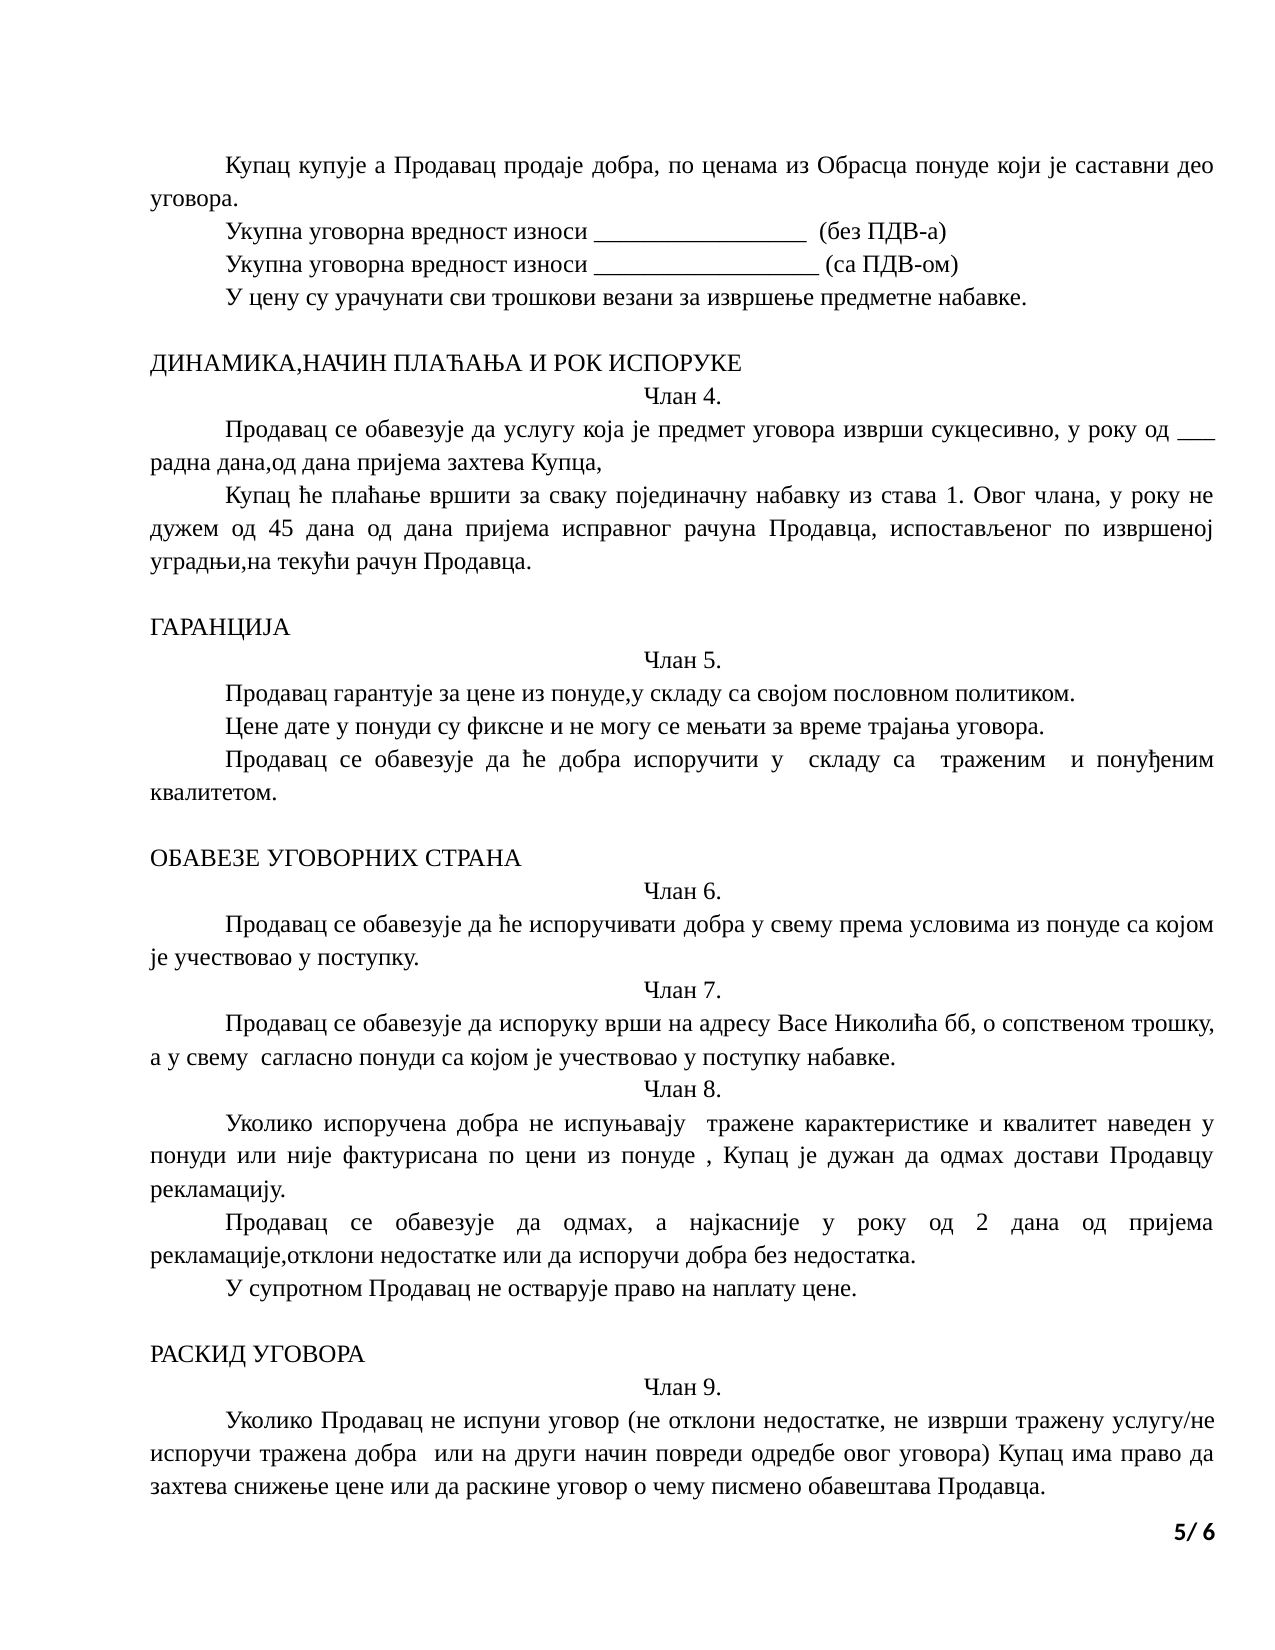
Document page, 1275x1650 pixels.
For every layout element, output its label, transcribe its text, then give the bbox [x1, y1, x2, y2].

text Укупна уговорна вредност износи __________________ (са ПДВ-ом) [150, 249, 1215, 278]
text ОБАВЕЗЕ УГОВОРНИХ СТРАНА [150, 843, 1215, 872]
text ДИНАМИКА,НАЧИН ПЛАЋАЊА И РОК ИСПОРУКЕ [150, 348, 1215, 377]
text Продавац се обавезује да ће испоручивати добра у свему према условима из понуде са којом је учествовао у поступку. [150, 909, 1215, 971]
text Члан 6. [150, 876, 1215, 905]
text У цену су урачунати сви трошкови везани за извршење предметне набавке. [150, 282, 1215, 311]
text Продавац гарантује за цене из понуде,у складу са својом пословном политиком. [150, 678, 1215, 707]
text Цене дате у понуди су фиксне и не могу се мењати за време трајања уговора. [150, 711, 1215, 740]
text Члан 5. [150, 645, 1215, 674]
text Продавац се обавезује да ће добра испоручити у складу са траженим и понуђеним квалитетом. [150, 744, 1215, 806]
text Укупна уговорна вредност износи _________________ (без ПДВ-а) [150, 216, 1215, 245]
text ГАРАНЦИЈА [150, 612, 1215, 641]
text Члан 9. [150, 1372, 1215, 1401]
text Продавац се обавезује да испоруку врши на адресу Васе Николића бб, о сопственом трошку, а у свему сагласно понуди са којом је учествовао у поступку набавке. [150, 1008, 1215, 1070]
text Уколико испоручена добра не испуњавају тражене карактеристике и квалитет наведен у понуди или није фактурисана по цени из понуде , Купац је дужан да одмах достави Продавцу рекламацију. [150, 1108, 1215, 1202]
text Продавац се обавезује да услугу која је предмет уговора изврши сукцесивно, у року од ___ радна дана,од дана пријема захтева Купца, [150, 414, 1215, 476]
text Члан 7. [150, 976, 1215, 1004]
text Члан 8. [150, 1074, 1215, 1103]
text Продавац се обавезује да одмах, а најкасније у року од 2 дана од пријема рекламације,отклони недостатке или да испоручи добра без недостатка. [150, 1207, 1215, 1268]
text РАСКИД УГОВОРА [150, 1339, 1215, 1367]
text Купац ће плаћање вршити за сваку појединачну набавку из става 1. Овог члана, у року не дужем од 45 дана од дана пријема исправног рачуна Продавца, испостављеног по извршеној уградњи,на текући рачун Продавца. [150, 480, 1215, 575]
text Члан 4. [150, 381, 1215, 410]
text Купац купује а Продавац продаје добра, по ценама из Обрасца понуде који је саставни део уговора. [150, 150, 1215, 212]
text Уколико Продавац не испуни уговор (не отклони недостатке, не изврши тражену услугу/не испоручи тражена добра или на други начин повреди одредбе овог уговора) Купац има право да захтева снижење цене или да раскине уговор о чему писмено обавештава Продавца. [150, 1405, 1215, 1499]
text У супротном Продавац не остварује право на наплату цене. [150, 1273, 1215, 1301]
